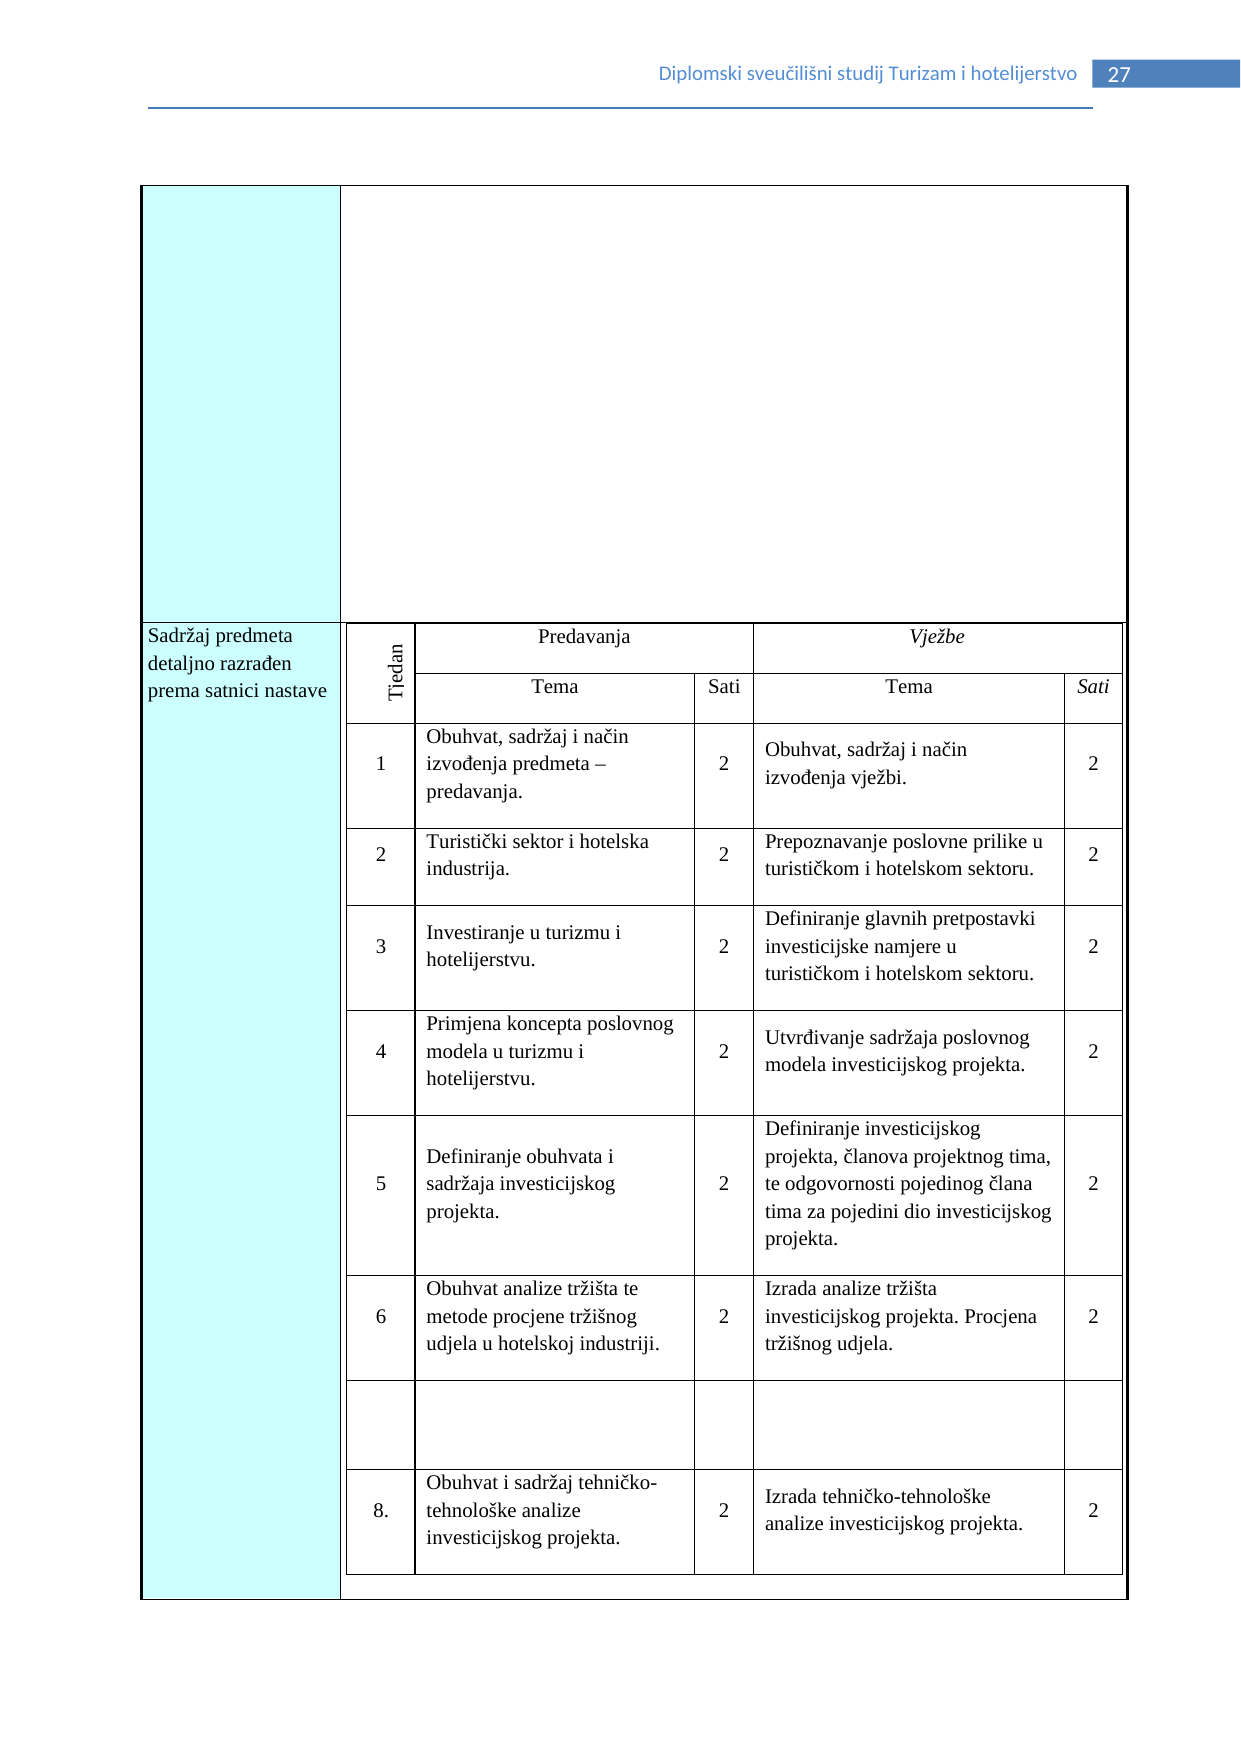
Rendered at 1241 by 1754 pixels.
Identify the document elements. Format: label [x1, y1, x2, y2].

table_cell [341, 623, 1126, 1598]
table_cell [143, 186, 340, 622]
table_cell [341, 186, 1126, 622]
table_cell [143, 623, 340, 1598]
